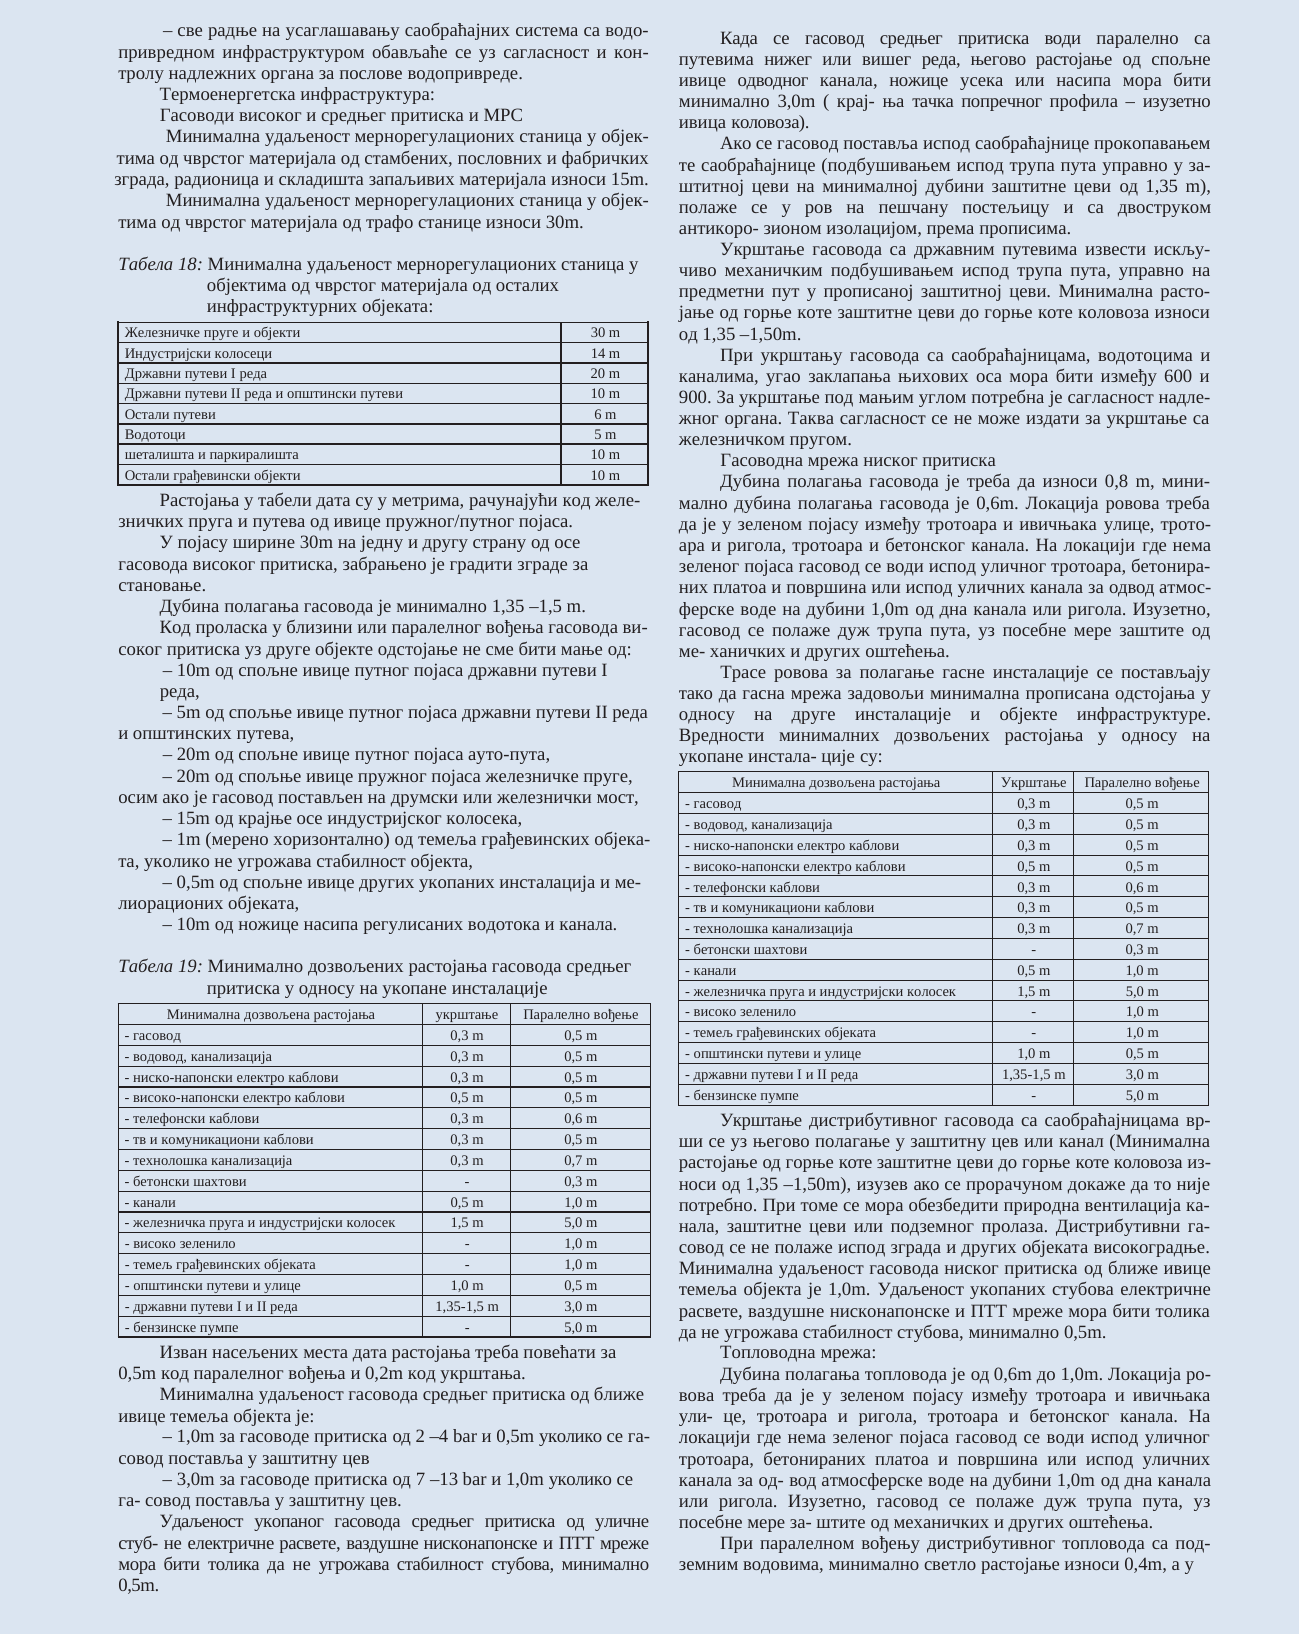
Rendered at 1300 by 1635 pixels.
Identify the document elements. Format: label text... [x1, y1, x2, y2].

text Термоенергетска инфраструктура: [159, 83, 651, 104]
table_cell 0,5 m [511, 1129, 650, 1149]
table_cell 10 m [562, 465, 647, 484]
table_cell 0,3 m [993, 793, 1073, 813]
table_cell 0,5 m [1074, 835, 1208, 854]
table_cell 0,5 m [511, 1025, 650, 1045]
table_cell - темељ грађевинских објеката [119, 1254, 422, 1274]
table_cell 1,35-1,5 m [423, 1296, 510, 1316]
table_cell Остали путеви [119, 404, 560, 423]
table_cell 5,0 m [511, 1213, 650, 1232]
table_cell - [423, 1254, 510, 1274]
table_cell - канали [119, 1192, 422, 1211]
table_cell Државни путеви II реда и општински путеви [119, 384, 560, 403]
table_cell 1,35-1,5 m [993, 1064, 1073, 1084]
table_cell - ниско-напонски електро каблови [679, 835, 992, 854]
table_cell 5 m [562, 425, 647, 443]
text Минимална удаљеност гасовода средњег притиска од ближе ивице темеља објекта је: [118, 1384, 651, 1426]
table_header Укрштање [993, 772, 1073, 792]
table_cell - телефонски каблови [679, 876, 992, 896]
table_cell 0,3 m [423, 1046, 510, 1066]
text Када се гасовод средњег притиска води паралелно са путевима нижег или вишег реда, његово растојање од спољне ивице одводног канала, ножице усека или насипа мора бити минимално 3,0m ( крај- ња тачка попречног профила – изузетно ивица коловоза). [679, 27, 1211, 133]
table_cell 0,5 m [1074, 897, 1208, 917]
table_cell 1,0 m [1074, 1022, 1208, 1042]
text – све радње на усаглашавању саобраћајних система са водо- привредном инфраструктуром обављаће се уз сагласност и кон- тролу надлежних органа за послове водопривреде. [118, 20, 649, 83]
text тима од чврстог материјала од трафо станице износи 30m. [118, 211, 651, 232]
table_cell - високо зеленило [679, 1001, 992, 1021]
text При укрштању гасовода са саобраћајницама, водотоцима и каналима, угао заклапања њихових оса мора бити између 600 и 900. За укрштање под мањим углом потребна је сагласност надле- жног органа. Таква сагласност се не може издати за укрштање са железничком пругом. [679, 344, 1211, 450]
table_cell 1,0 m [1074, 960, 1208, 979]
table_cell - телефонски каблови [119, 1108, 422, 1128]
text – 10m од ножице насипа регулисаних водотока и канала. [159, 913, 651, 935]
table_cell - општински путеви и улице [119, 1275, 422, 1295]
table_cell 1,0 m [511, 1233, 650, 1253]
text Укрштање гасовода са државним путевима извести искљу- чиво механичким подбушивањем испод трупа пута, управно на предметни пут у прописаној заштитној цеви. Минимална расто- јање од горње коте заштитне цеви до горње коте коловоза износи од 1,35 –1,50m. [679, 238, 1211, 344]
table_cell 0,5 m [511, 1046, 650, 1066]
table_header Минимална дозвољена растојања [679, 772, 992, 792]
text Удаљеност укопаног гасовода средњег притиска од уличне стуб- не електричне расвете, ваздушне нисконапонске и ПТТ мреже мора бити толика да не угрожава стабилност стубова, минимално 0,5m. [118, 1511, 649, 1595]
table_cell Остали грађевински објекти [119, 465, 560, 484]
table_cell 0,3 m [423, 1067, 510, 1086]
table_cell 10 m [562, 384, 647, 403]
table_cell - тв и комуникациони каблови [119, 1129, 422, 1149]
table_cell 1,5 m [993, 981, 1073, 1000]
text Гасоводи високог и средњег притиска и МРС [159, 104, 651, 126]
text Растојања у табели дата су у метрима, рачунајући код желе- зничких пруга и путева од ивице пружног/путног појаса. [118, 490, 651, 532]
table_cell - [993, 939, 1073, 959]
table_cell - железничка пруга и индустријски колосек [679, 981, 992, 1000]
table_cell - тв и комуникациони каблови [679, 897, 992, 917]
table_cell 10 m [562, 445, 647, 464]
text – 0,5m од спољне ивице других укопаних инсталација и ме- лиорационих објеката, [118, 871, 651, 913]
table_cell 5,0 m [1074, 1085, 1208, 1104]
table_cell 0,7 m [1074, 918, 1208, 938]
text Дубина полагања гасовода је треба да износи 0,8 m, мини- мално дубина полагања гасовода је 0,6m. Локација ровова треба да је у зеленом појасу између тротоара и ивичњака улице, трото- ара и ригола, тротоара и бетонског канала. На локацији где нема зеленог појаса гасовод се води испод уличног тротоара, бетонира- них платоа и површина или испод уличних канала за одвод атмос- ферске воде на дубини 1,0m од дна канала или ригола. Изузетно, гасовод се полаже дуж трупа пута, уз посебне мере заштите од ме- ханичких и других оштећења. [679, 471, 1211, 661]
table_cell 20 m [562, 364, 647, 382]
table_cell - железничка пруга и индустријски колосек [119, 1213, 422, 1232]
table_cell 0,5 m [1074, 793, 1208, 813]
table_cell 1,5 m [423, 1213, 510, 1232]
table_cell - бетонски шахтови [679, 939, 992, 959]
text Дубина полагања топловода је од 0,6m до 1,0m. Локација ро- вова треба да је у зеленом појасу између тротоара и ивичњака ули- це, тротоара и ригола, тротоара и бетонског канала. На локацији где нема зеленог појаса гасовод се води испод уличног тротоара, бетонираних платоа и површина или испод уличних канала за од- вод атмосферске воде на дубини 1,0m од дна канала или ригола. Изузетно, гасовод се полаже дуж трупа пута, уз посебне мере за- штите од механичких и других оштећења. [679, 1363, 1211, 1532]
table_cell 1,0 m [1074, 1001, 1208, 1021]
table_cell - водовод, канализација [119, 1046, 422, 1066]
text – 20m од спољње ивице пружног појаса железничке пруге, осим ако је гасовод постављен на друмски или железнички мост, [118, 765, 651, 807]
table_cell - гасовод [119, 1025, 422, 1045]
text Табела 19: Mинималнo дозвољених растојања гасовода средњег притиска у односу на укопане инсталације [118, 956, 651, 998]
table_cell 0,5 m [1074, 856, 1208, 875]
table_cell 0,6 m [511, 1108, 650, 1128]
table_cell - државни путеви I и II реда [119, 1296, 422, 1316]
table_header Минимална дозвољена растојања [119, 1004, 422, 1024]
table_cell 0,3 m [993, 876, 1073, 896]
table_cell - [993, 1022, 1073, 1042]
table_cell 0,7 m [511, 1150, 650, 1170]
table_cell - [423, 1171, 510, 1191]
text – 1,0m за гасоводе притиска од 2 –4 bar и 0,5m уколико се га- совод поставља у заштитну цев [118, 1426, 651, 1468]
table_cell - државни путеви I и II реда [679, 1064, 992, 1084]
table_cell 1,0 m [511, 1254, 650, 1274]
table_cell 6 m [562, 404, 647, 423]
table_cell - високо-напонски електро каблови [119, 1088, 422, 1107]
text Код проласка у близини или паралелног вођења гасовода ви- соког притиска уз друге објекте одстојање не сме бити мање од: [118, 617, 650, 659]
table_cell шеталишта и паркиралишта [119, 445, 560, 464]
table_cell 0,3 m [423, 1025, 510, 1045]
text Укрштање дистрибутивног гасовода са саобраћајницама вр- ши се уз његово полагање у заштитну цев или канал (Минимална растојање од горње коте заштитне цеви до горње коте коловоза из- носи од 1,35 –1,50m), изузев ако се прорачуном докаже да то није потребно. При томе се мора обезбедити природна вентилација ка- нала, заштитне цеви или подземног пролаза. Дистрибутивни га- совод се не полаже испод зграда и других објеката високоградње. Минимална удаљеност гасовода ниског притиска од ближе ивице темеља објекта је 1,0m. Удаљеност укопаних стубова електричне расвете, ваздушне нисконапонске и ПТТ мреже мора бити толика да не угрожава стабилност стубова, минимално 0,5m. [678, 1110, 1211, 1342]
table_cell 0,3 m [993, 814, 1073, 834]
table_cell 0,5 m [993, 960, 1073, 979]
table_cell - водовод, канализација [679, 814, 992, 834]
table_cell 0,3 m [993, 918, 1073, 938]
table_cell 0,3 m [993, 835, 1073, 854]
text У појасу ширине 30m на једну и другу страну од осе гасовода високог притиска, забрањено је градити зграде за становање. [118, 532, 651, 595]
table_header Паралелно вођење [1074, 772, 1208, 792]
table_cell 0,5 m [511, 1275, 650, 1295]
text – 20m од спољне ивице путног појаса ауто-пута, [159, 744, 651, 765]
table_cell 3,0 m [1074, 1064, 1208, 1084]
table_cell 0,5 m [1074, 814, 1208, 834]
table_cell 5,0 m [1074, 981, 1208, 1000]
table_header 30 m [562, 323, 647, 342]
table_header укрштање [423, 1004, 510, 1024]
table_cell - канали [679, 960, 992, 979]
text – 3,0m за гасоводе притиска од 7 –13 bar и 1,0m уколико се га- совод поставља у заштитну цев. [118, 1468, 651, 1511]
table_cell 0,5 m [511, 1067, 650, 1086]
table_cell - општински путеви и улице [679, 1043, 992, 1063]
table_cell - високо зеленило [119, 1233, 422, 1253]
text – 1m (мерено хоризонтално) од темеља грађевинских објека- та, уколико не угрожава стабилност објекта, [118, 829, 652, 871]
table_cell - гасовод [679, 793, 992, 813]
text Табела 18: Минимална удаљеност мернорегулационих станица у објектима од чврстог материјала од осталих инфраструктурних објеката: [118, 253, 651, 317]
table_header Паралелно вођење [511, 1004, 650, 1024]
table_cell - темељ грађевинских објеката [679, 1022, 992, 1042]
table_cell 1,0 m [511, 1192, 650, 1211]
table_cell - високо-напонски електро каблови [679, 856, 992, 875]
table_cell Водотоци [119, 425, 560, 443]
text Изван насељених места дата растојања треба повећати за 0,5m код паралелног вођења и 0,2m код укрштања. [118, 1341, 651, 1384]
table_cell 5,0 m [511, 1317, 650, 1336]
table_cell - технолошка канализација [119, 1150, 422, 1170]
text Ако се гасовод поставља испод саобраћајнице прокопавањем те саобраћајнице (подбушивањем испод трупа пута управно у за- штитној цеви на минималној дубини заштитне цеви од 1,35 m), полаже се у ров на пешчану постељицу и са двоструком антикоро- зионом изолацијом, према прописима. [679, 133, 1211, 238]
table_cell - бензинске пумпе [119, 1317, 422, 1336]
table_cell 0,3 m [511, 1171, 650, 1191]
text – 15m од крајње осе индустријског колосека, [159, 807, 651, 829]
table_cell 0,3 m [1074, 939, 1208, 959]
table_cell 0,5 m [1074, 1043, 1208, 1063]
table_cell - технолошка канализација [679, 918, 992, 938]
text Гасоводна мрежа ниског притиска [720, 450, 1224, 471]
table_cell - [423, 1317, 510, 1336]
table_cell 1,0 m [993, 1043, 1073, 1063]
text – 10m од спољне ивице путног појаса државни путеви I реда, [159, 659, 651, 701]
table_cell - бетонски шахтови [119, 1171, 422, 1191]
text Топловодна мрежа: [720, 1342, 1224, 1363]
table_cell - [993, 1001, 1073, 1021]
table_cell 0,3 m [993, 897, 1073, 917]
text Дубина полагања гасовода је минимално 1,35 –1,5 m. [159, 595, 651, 617]
text При паралелном вођењу дистрибутивног топловода са под- земним водовима, минимално светло растојање износи 0,4m, а у [679, 1532, 1211, 1574]
table_cell 0,3 m [423, 1129, 510, 1149]
table_cell 0,6 m [1074, 876, 1208, 896]
table_cell 0,5 m [423, 1192, 510, 1211]
table_cell Индустријски колосеци [119, 343, 560, 362]
table_cell 1,0 m [423, 1275, 510, 1295]
table_cell - бензинске пумпе [679, 1085, 992, 1104]
text Минимална удаљеност мeрнорегулационих станица у објек- тима од чврстог материјала од стамбених, пословних и фабричких зграда, радионица и складишта запаљивих материјала износи 15m. Минимална удаљеност мернорегулационих станица у објек- [112, 126, 649, 211]
table_header Железничке пруге и објекти [119, 323, 560, 342]
table_cell 0,5 m [993, 856, 1073, 875]
table_cell 3,0 m [511, 1296, 650, 1316]
table_cell 0,3 m [423, 1108, 510, 1128]
text Трасе ровова за полагање гасне инсталације се постављају тако да гасна мрежа задовољи минимална прописана одстојања у односу на друге инсталације и објекте инфраструктуре. Вредности минималних дозвољених растојања у односу на укопане инстала- ције су: [679, 661, 1211, 767]
table_cell - [423, 1233, 510, 1253]
table_cell 0,5 m [511, 1088, 650, 1107]
table_cell - ниско-напонски електро каблови [119, 1067, 422, 1086]
table_cell 0,5 m [423, 1088, 510, 1107]
table_cell - [993, 1085, 1073, 1104]
text – 5m од спољње ивице путног појаса државни путеви II реда и општинских путева, [118, 702, 650, 744]
table_cell 14 m [562, 343, 647, 362]
table_cell 0,3 m [423, 1150, 510, 1170]
table_cell Државни путеви I реда [119, 364, 560, 382]
